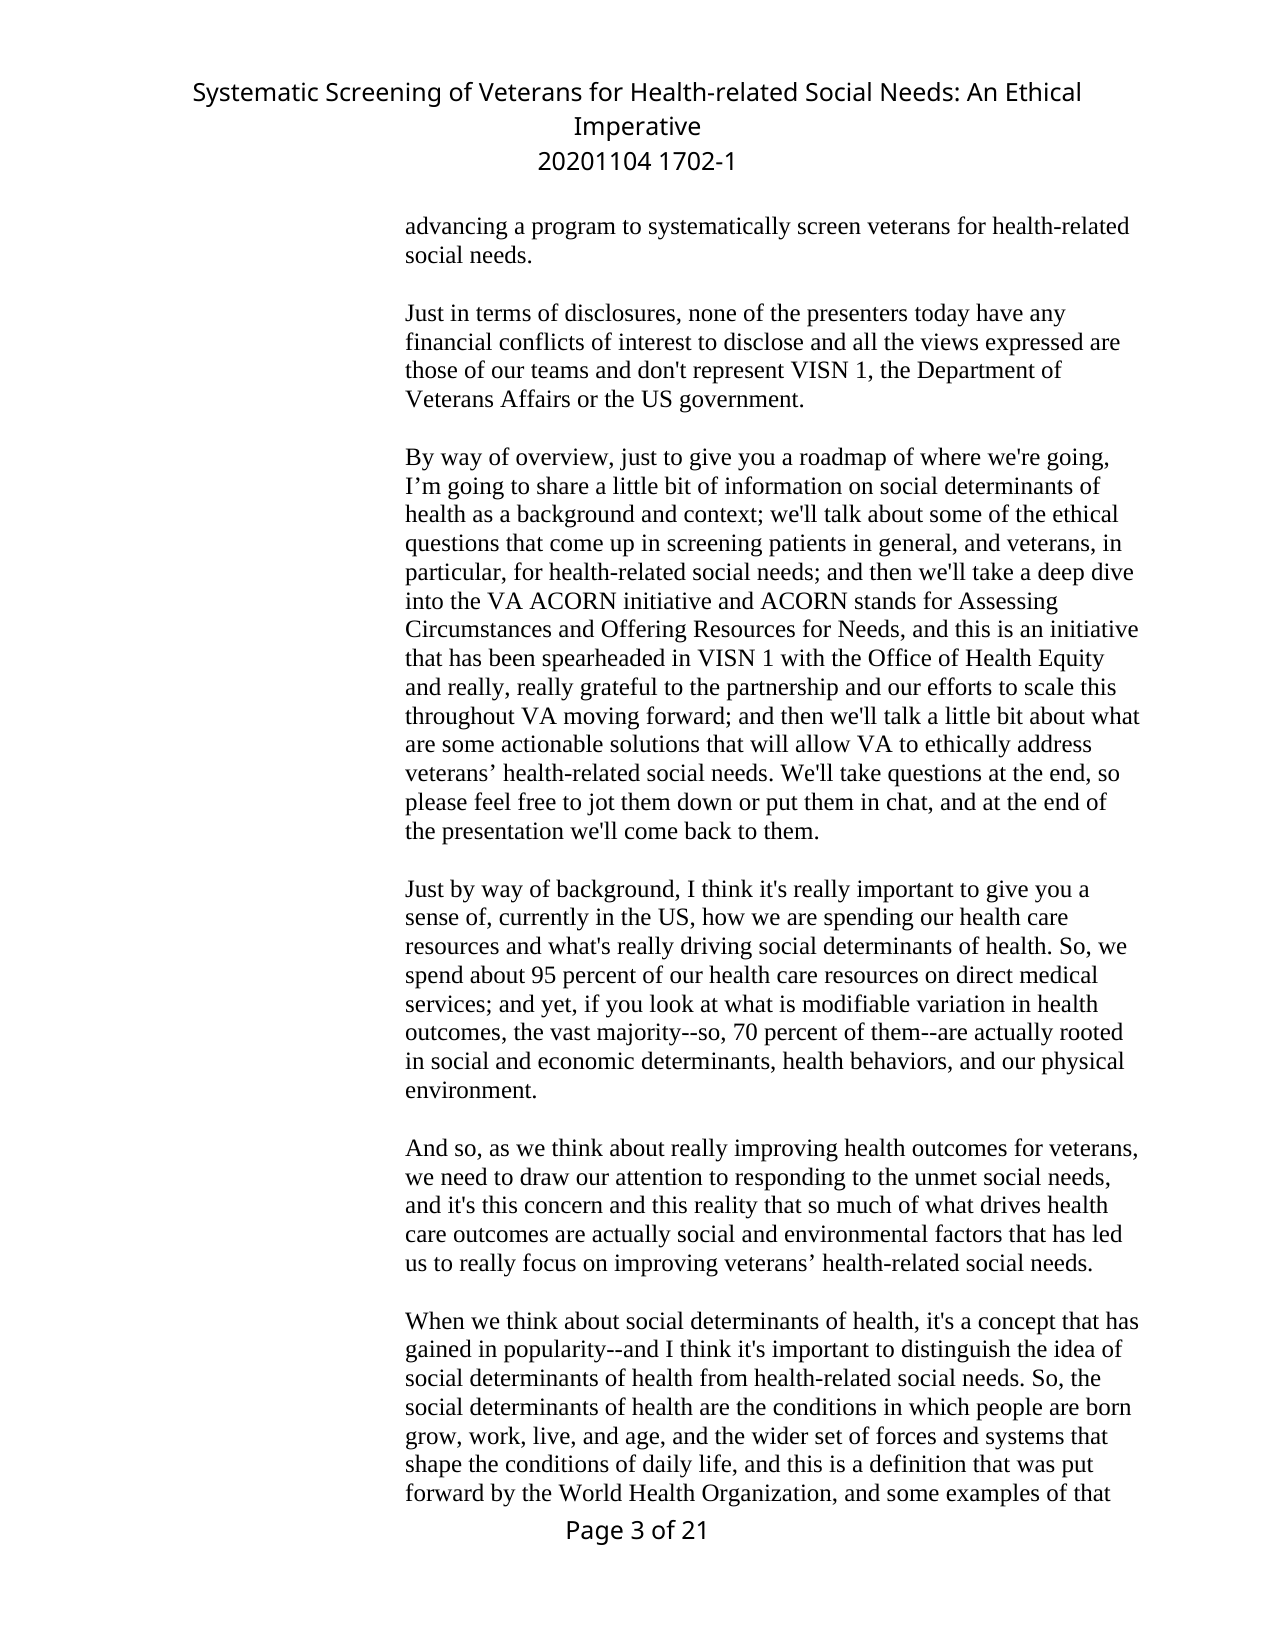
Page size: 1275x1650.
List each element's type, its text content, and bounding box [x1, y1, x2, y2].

text Just in terms of disclosures, none of the presenters today have any financial conflicts of interest to disclose and all the views expressed are those of our teams and don't represent VISN 1, the Department of Veterans Affairs or the US government. [405, 298, 1140, 413]
text Just by way of background, I think it's really important to give you a sense of, currently in the US, how we are spending our health care resources and what's really driving social determinants of health. So, we spend about 95 percent of our health care resources on direct medical services; and yet, if you look at what is modifiable variation in health outcomes, the vast majority--so, 70 percent of them--are actually rooted in social and economic determinants, health behaviors, and our physical environment. [405, 874, 1140, 1104]
text By way of overview, just to give you a roadmap of where we're going, I’m going to share a little bit of information on social determinants of health as a background and context; we'll talk about some of the ethical questions that come up in screening patients in general, and veterans, in particular, for health-related social needs; and then we'll take a deep dive into the VA ACORN initiative and ACORN stands for Assessing Circumstances and Offering Resources for Needs, and this is an initiative that has been spearheaded in VISN 1 with the Office of Health Equity and really, really grateful to the partnership and our efforts to scale this throughout VA moving forward; and then we'll talk a little bit about what are some actionable solutions that will allow VA to ethically address veterans’ health-related social needs. We'll take questions at the end, so please feel free to jot them down or put them in chat, and at the end of the presentation we'll come back to them. [405, 442, 1140, 844]
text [405, 1306, 1140, 1507]
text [135, 211, 1140, 269]
text And so, as we think about really improving health outcomes for veterans, we need to draw our attention to responding to the unmet social needs, and it's this concern and this reality that so much of what drives health care outcomes are actually social and environmental factors that has led us to really focus on improving veterans’ health-related social needs. [405, 1133, 1140, 1277]
